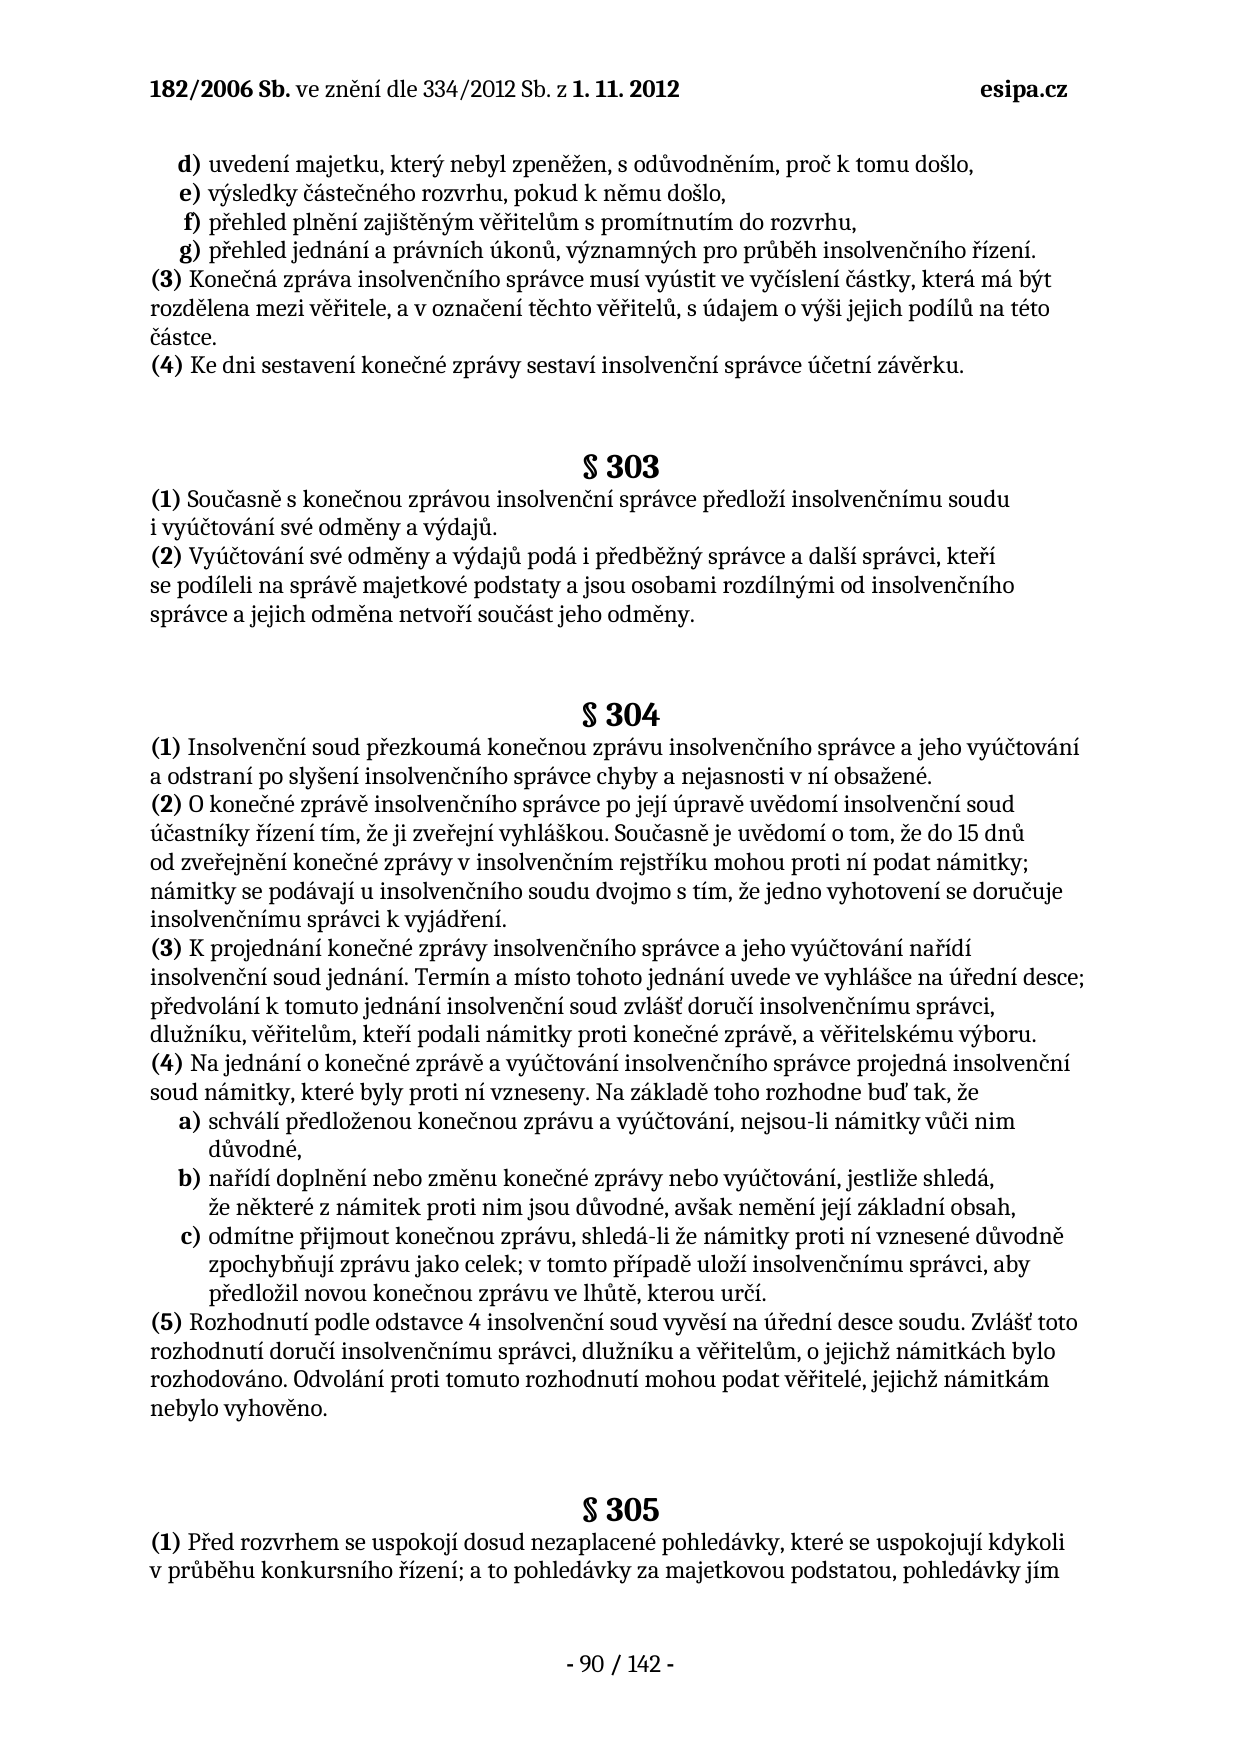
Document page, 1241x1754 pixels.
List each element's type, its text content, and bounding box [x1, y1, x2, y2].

text (3) Konečná zpráva insolvenčního správce musí vyústit ve vyčíslení částky, která má být rozdělena mezi věřitele, a v označení těchto věřitelů, s údajem o výši jejich podílů na této částce. [150, 265, 1090, 351]
text a) schválí předloženou konečnou zprávu a vyúčtování, nejsou-li námitky vůči nim důvodné, [150, 1107, 1090, 1164]
text (3) K projednání konečné zprávy insolvenčního správce a jeho vyúčtování nařídí insolvenční soud jednání. Termín a místo tohoto jednání uvede ve vyhlášce na úřední desce; předvolání k tomuto jednání insolvenční soud zvlášť doručí insolvenčnímu správci, dlužníku, věřitelům, kteří podali námitky proti konečné zprávě, a věřitelskému výboru. [150, 934, 1090, 1049]
text (4) Ke dni sestavení konečné zprávy sestaví insolvenční správce účetní závěrku. [150, 351, 1090, 380]
text (4) Na jednání o konečné zprávě a vyúčtování insolvenčního správce projedná insolvenční soud námitky, které byly proti ní vzneseny. Na základě toho rozhodne buď tak, že [150, 1049, 1090, 1107]
text e) výsledky částečného rozvrhu, pokud k němu došlo, [150, 179, 1090, 207]
text (2) O konečné zprávě insolvenčního správce po její úpravě uvědomí insolvenční soud účastníky řízení tím, že ji zveřejní vyhláškou. Současně je uvědomí o tom, že do 15 dnů od zveřejnění konečné zprávy v insolvenčním rejstříku mohou proti ní podat námitky; námitky se podávají u insolvenčního soudu dvojmo s tím, že jedno vyhotovení se doručuje insolvenčnímu správci k vyjádření. [150, 790, 1090, 934]
text g) přehled jednání a právních úkonů, významných pro průběh insolvenčního řízení. [150, 236, 1090, 265]
text d) uvedení majetku, který nebyl zpeněžen, s odůvodněním, proč k tomu došlo, [150, 150, 1090, 179]
text b) nařídí doplnění nebo změnu konečné zprávy nebo vyúčtování, jestliže shledá, že některé z námitek proti nim jsou důvodné, avšak nemění její základní obsah, [150, 1164, 1090, 1222]
text (2) Vyúčtování své odměny a výdajů podá i předběžný správce a další správci, kteří se podíleli na správě majetkové podstaty a jsou osobami rozdílnými od insolvenčního správce a jejich odměna netvoří součást jeho odměny. [150, 542, 1090, 628]
subtitle § 303 [150, 453, 1090, 484]
text c) odmítne přijmout konečnou zprávu, shledá-li že námitky proti ní vznesené důvodně zpochybňují zprávu jako celek; v tomto případě uloží insolvenčnímu správci, aby předložil novou konečnou zprávu ve lhůtě, kterou určí. [150, 1222, 1090, 1308]
text (5) Rozhodnutí podle odstavce 4 insolvenční soud vyvěsí na úřední desce soudu. Zvlášť toto rozhodnutí doručí insolvenčnímu správci, dlužníku a věřitelům, o jejichž námitkách bylo rozhodováno. Odvolání proti tomuto rozhodnutí mohou podat věřitelé, jejichž námitkám nebylo vyhověno. [150, 1308, 1090, 1423]
subtitle § 305 [150, 1496, 1090, 1527]
text (1) Současně s konečnou zprávou insolvenční správce předloží insolvenčnímu soudu i vyúčtování své odměny a výdajů. [150, 484, 1090, 542]
subtitle § 304 [150, 701, 1090, 733]
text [150, 1527, 1090, 1585]
text (1) Insolvenční soud přezkoumá konečnou zprávu insolvenčního správce a jeho vyúčtování a odstraní po slyšení insolvenčního správce chyby a nejasnosti v ní obsažené. [150, 733, 1090, 790]
text f) přehled plnění zajištěným věřitelům s promítnutím do rozvrhu, [150, 207, 1090, 236]
